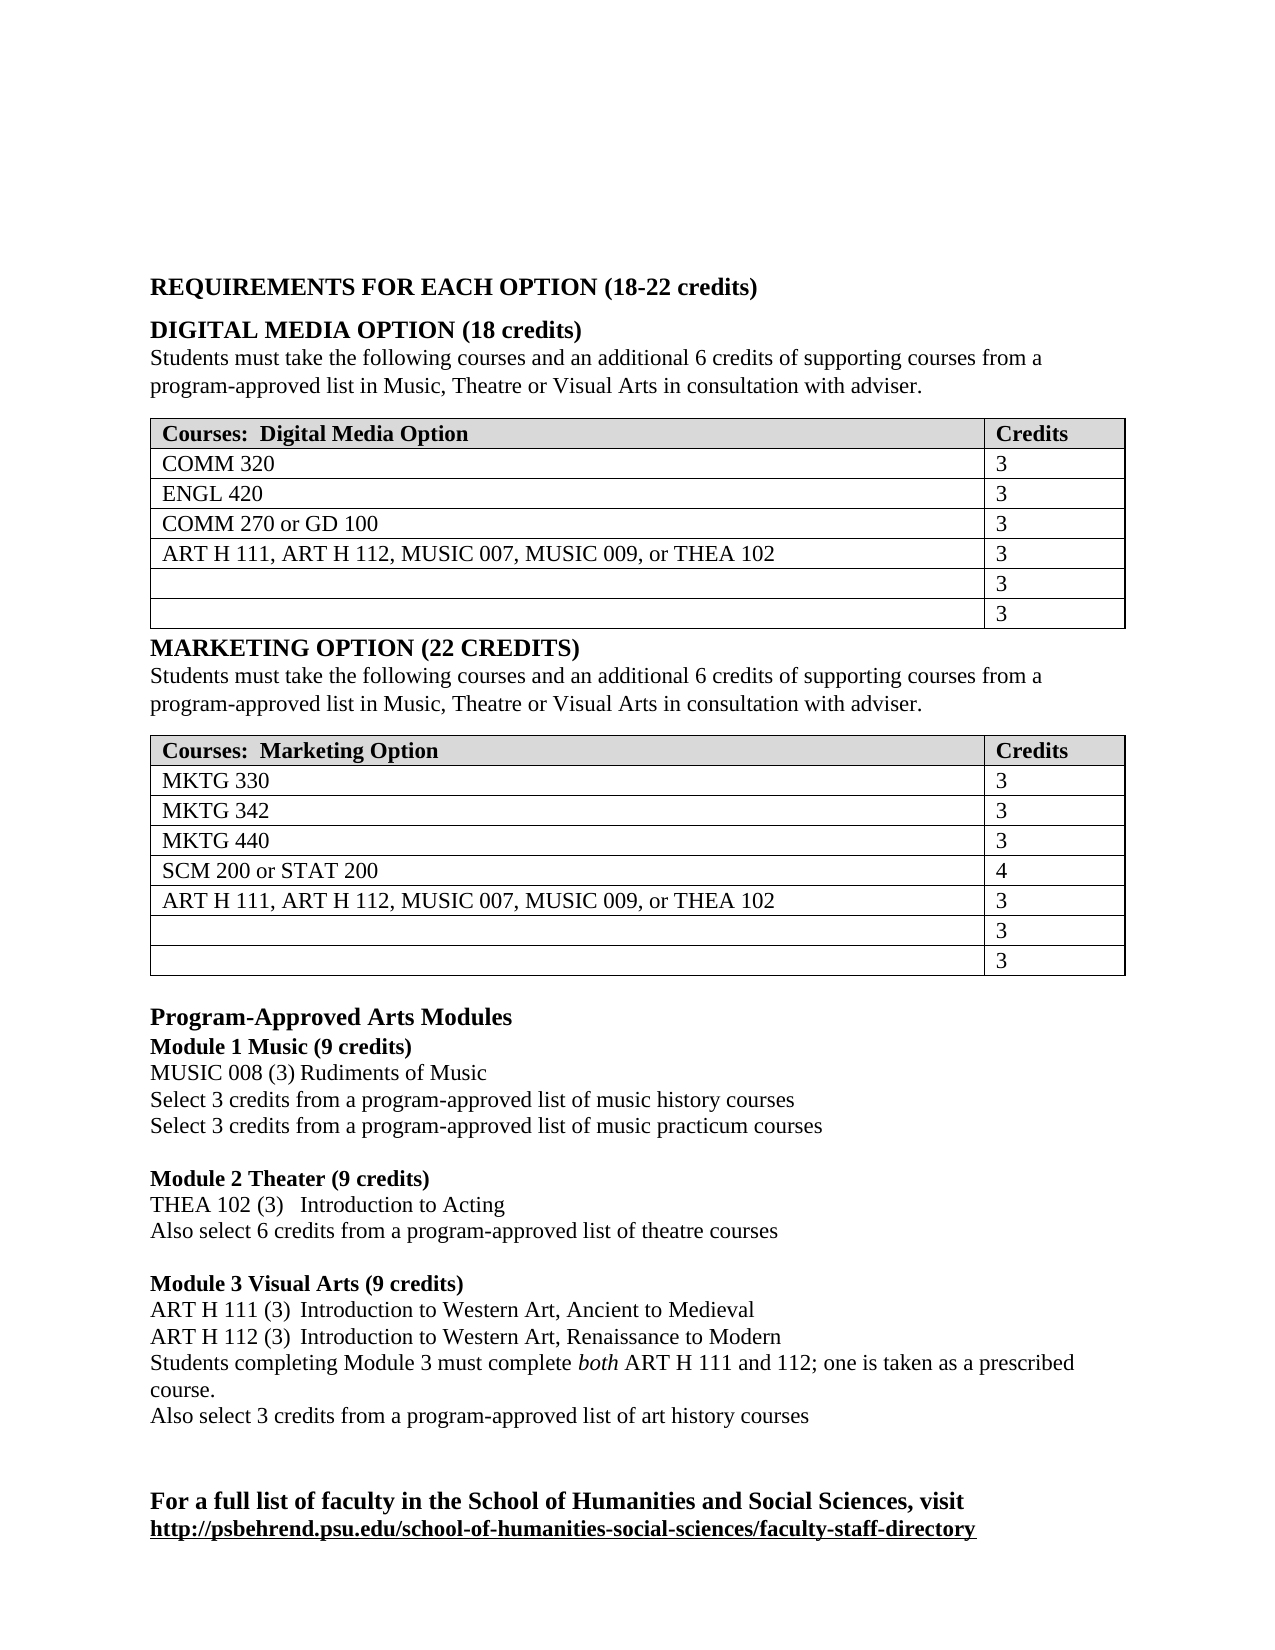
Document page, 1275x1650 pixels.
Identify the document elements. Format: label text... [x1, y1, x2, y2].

subtitle Program-Approved Arts Modules [150, 1002, 1125, 1031]
table_cell [151, 916, 984, 945]
table_header Credits [985, 736, 1124, 765]
text MUSIC 008 (3) Rudiments of Music [150, 1059, 1125, 1086]
text Module 1 Music (9 credits) [150, 1033, 1125, 1059]
table_cell SCM 200 or STAT 200 [151, 856, 984, 885]
text Select 3 credits from a program-approved list of music history courses [150, 1086, 1125, 1112]
text THEA 102 (3) Introduction to Acting [150, 1191, 1125, 1217]
table_cell COMM 320 [151, 449, 984, 478]
subtitle DIGITAL MEDIA OPTION (18 credits) [150, 315, 1125, 344]
table_cell 3 [985, 796, 1124, 825]
table_cell ART H 111, ART H 112, MUSIC 007, MUSIC 009, or THEA 102 [151, 886, 984, 915]
table_cell 3 [985, 509, 1124, 538]
text Select 3 credits from a program-approved list of music practicum courses [150, 1112, 1125, 1138]
table_cell ART H 111, ART H 112, MUSIC 007, MUSIC 009, or THEA 102 [151, 539, 984, 568]
table_cell 4 [985, 856, 1124, 885]
table_cell MKTG 342 [151, 796, 984, 825]
table_cell 3 [985, 449, 1124, 478]
table_cell MKTG 440 [151, 826, 984, 855]
table_header Courses: Marketing Option [151, 736, 984, 765]
table_cell COMM 270 or GD 100 [151, 509, 984, 538]
table_cell 3 [985, 479, 1124, 508]
table_cell 3 [985, 599, 1124, 628]
table_cell [151, 946, 984, 975]
table_cell 3 [985, 826, 1124, 855]
text Also select 6 credits from a program-approved list of theatre courses [150, 1217, 1125, 1244]
table_header Courses: Digital Media Option [151, 419, 984, 448]
table_cell 3 [985, 539, 1124, 568]
table_cell [151, 569, 984, 598]
subtitle MARKETING OPTION (22 CREDITS) [150, 633, 1125, 662]
text ART H 111 (3) Introduction to Western Art, Ancient to Medieval [150, 1297, 1125, 1323]
text Module 3 Visual Arts (9 credits) [150, 1244, 1125, 1297]
table_cell MKTG 330 [151, 766, 984, 795]
table_header Credits [985, 419, 1124, 448]
text Module 2 Theater (9 credits) [150, 1138, 1125, 1191]
text Students must take the following courses and an additional 6 credits of supporting courses from a program-approved list in Music, Theatre or Visual Arts in consultation with adviser. [150, 344, 1125, 399]
text Students must take the following courses and an additional 6 credits of supporting courses from a program-approved list in Music, Theatre or Visual Arts in consultation with adviser. [150, 662, 1125, 716]
subtitle REQUIREMENTS FOR EACH OPTION (18-22 credits) [150, 272, 1125, 301]
table_cell ENGL 420 [151, 479, 984, 508]
table_cell 3 [985, 766, 1124, 795]
text ART H 112 (3) Introduction to Western Art, Renaissance to Modern [150, 1323, 1125, 1349]
text Students completing Module 3 must complete both ART H 111 and 112; one is taken as a prescribed course. [150, 1349, 1125, 1402]
table_cell 3 [985, 886, 1124, 915]
text Also select 3 credits from a program-approved list of art history courses [150, 1402, 1125, 1428]
table_cell [151, 599, 984, 628]
text For a full list of faculty in the School of Humanities and Social Sciences, visit http://psbehrend.psu.edu/school-of-humanities-social-sciences/faculty-staff-directory [150, 1486, 1125, 1541]
table_cell 3 [985, 946, 1124, 975]
table_cell 3 [985, 569, 1124, 598]
table_cell 3 [985, 916, 1124, 945]
